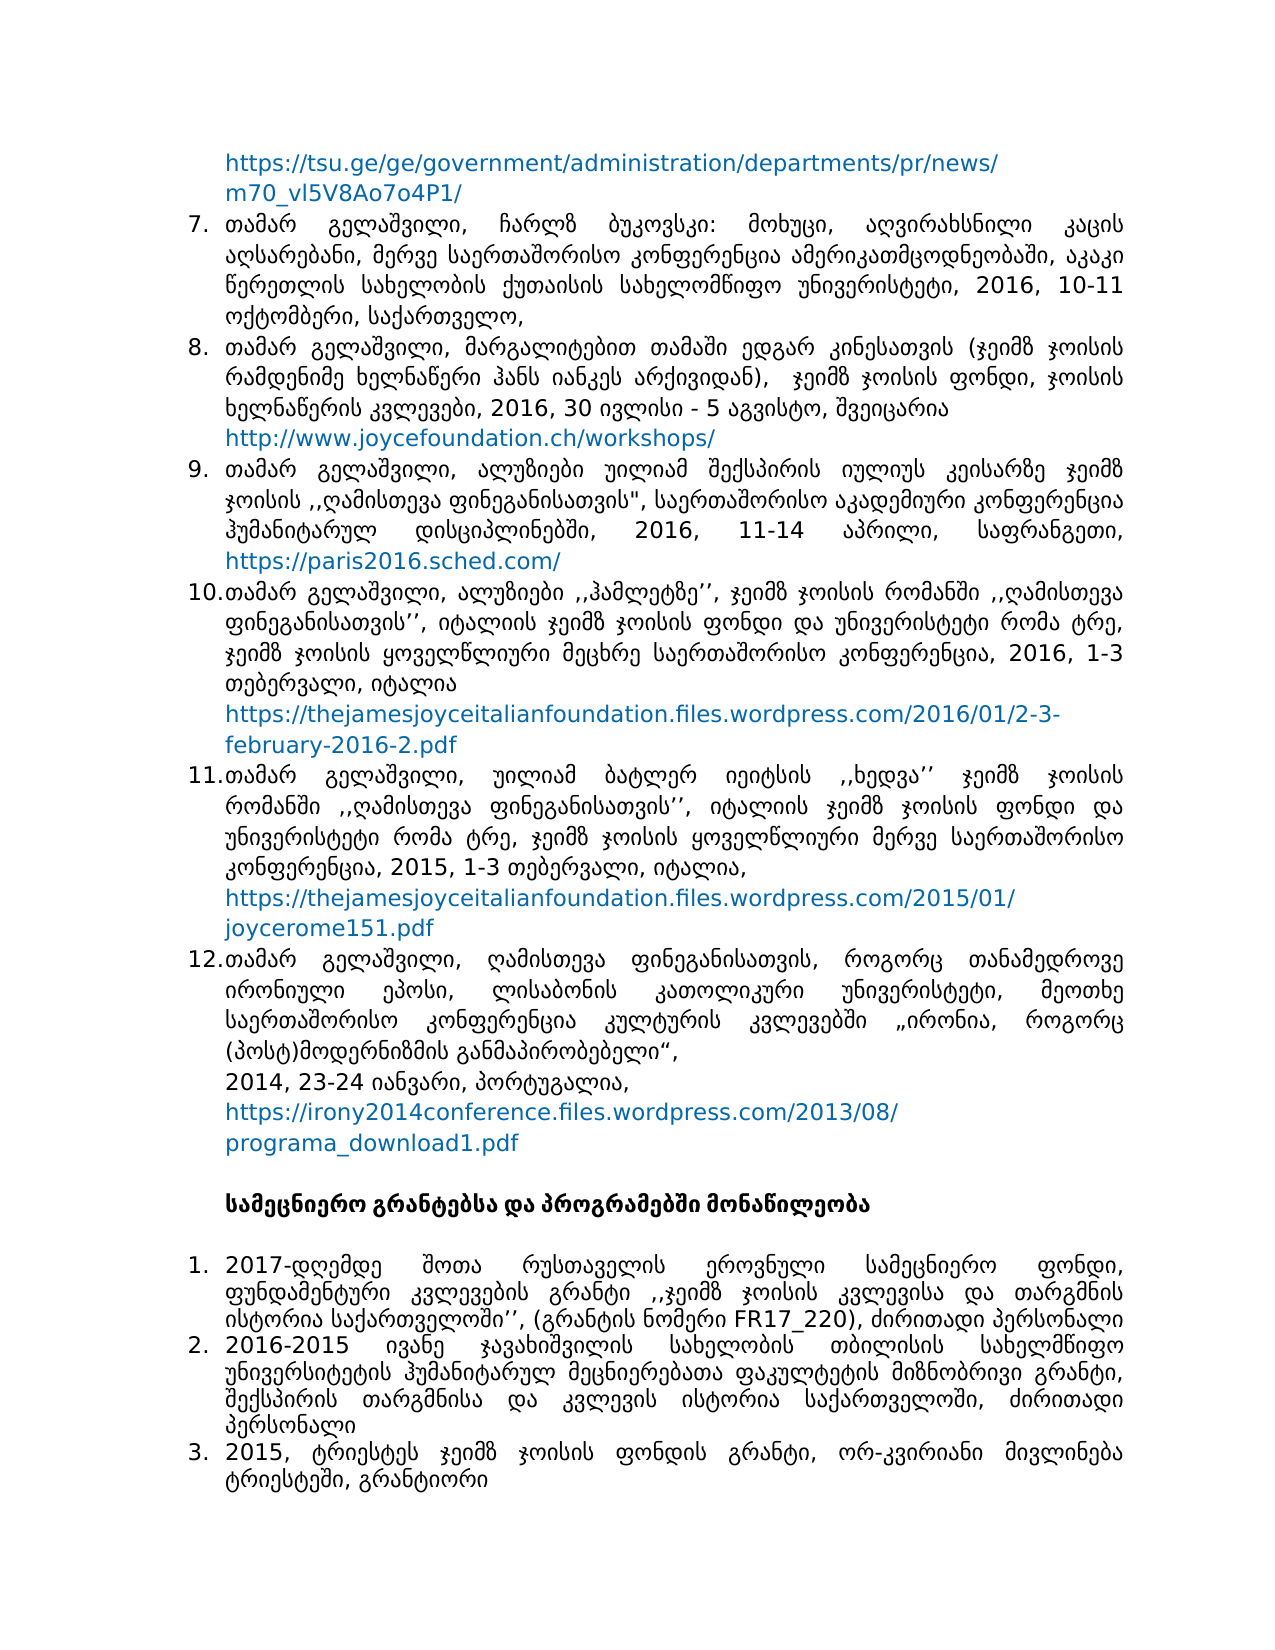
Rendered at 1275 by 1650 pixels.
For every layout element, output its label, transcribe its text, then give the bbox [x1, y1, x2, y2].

list 2017-დღემდე შოთა რუსთაველის ეროვნული სამეცნიერო ფონდი, ფუნდამენტური კვლევების გრანტი ,,ჯეიმზ ჯოისის კვლევისა და თარგმნის ისტორია საქართველოში’’, (გრანტის ნომერი FR17_220), ძირითადი პერსონალი [187, 1253, 1125, 1333]
list 2015, ტრიესტეს ჯეიმზ ჯოისის ფონდის გრანტი, ორ-კვირიანი მივლინება ტრიესტეში, გრანტიორი [187, 1439, 1125, 1493]
list https://thejamesjoyceitalianfoundation.files.wordpress.com/2016/01/2-3-february-2016-2.pdf [225, 701, 1125, 758]
list სამეცნიერო გრანტებსა და პროგრამებში მონაწილეობა [225, 1191, 1125, 1218]
list 2016-2015 ივანე ჯავახიშვილის სახელობის თბილისის სახელმწიფო უნივერსიტეტის ჰუმანიტარულ მეცნიერებათა ფაკულტეტის მიზნობრივი გრანტი, შექსპირის თარგმნისა და კვლევის ისტორია საქართველოში, ძირითადი პერსონალი [187, 1333, 1125, 1439]
list თამარ გელაშვილი, ალუზიები უილიამ შექსპირის იულიუს კეისარზე ჯეიმზ ჯოისის ,,ღამისთევა ფინეგანისათვის", საერთაშორისო აკადემიური კონფერენცია ჰუმანიტარულ დისციპლინებში, 2016, 11-14 აპრილი, საფრანგეთი, https://paris2016.sched.com/ [187, 456, 1125, 575]
list თამარ გელაშვილი, მარგალიტებით თამაში ედგარ კინესათვის (ჯეიმზ ჯოისის რამდენიმე ხელნაწერი ჰანს იანკეს არქივიდან), ჯეიმზ ჯოისის ფონდი, ჯოისის ხელნაწერის კვლევები, 2016, 30 ივლისი - 5 აგვისტო, შვეიცარია [187, 334, 1125, 422]
list https://thejamesjoyceitalianfoundation.files.wordpress.com/2015/01/joycerome151.pdf [225, 885, 1125, 942]
list https://tsu.ge/ge/government/administration/departments/pr/news/m70_vl5V8Ao7o4P1/ [225, 150, 1125, 207]
list თამარ გელაშვილი, ალუზიები ,,ჰამლეტზე’’, ჯეიმზ ჯოისის რომანში ,,ღამისთევა ფინეგანისათვის’’, იტალიის ჯეიმზ ჯოისის ფონდი და უნივერისტეტი რომა ტრე, ჯეიმზ ჯოისის ყოველწლიური მეცხრე საერთაშორისო კონფერენცია, 2016, 1-3 თებერვალი, იტალია [187, 579, 1125, 697]
list თამარ გელაშვილი, უილიამ ბატლერ იეიტსის ,,ხედვა’’ ჯეიმზ ჯოისის რომანში ,,ღამისთევა ფინეგანისათვის’’, იტალიის ჯეიმზ ჯოისის ფონდი და უნივერისტეტი რომა ტრე, ჯეიმზ ჯოისის ყოველწლიური მერვე საერთაშორისო კონფერენცია, 2015, 1-3 თებერვალი, იტალია, [187, 762, 1125, 881]
list თამარ გელაშვილი, ღამისთევა ფინეგანისათვის, როგორც თანამედროვე ირონიული ეპოსი, ლისაბონის კათოლიკური უნივერისტეტი, მეოთხე საერთაშორისო კონფერენცია კულტურის კვლევებში „ირონია, როგორც (პოსტ)მოდერნიზმის განმაპირობებელი“, [187, 946, 1125, 1065]
list 2014, 23-24 იანვარი, პორტუგალია, [225, 1069, 1125, 1095]
list http://www.joycefoundation.ch/workshops/ [225, 426, 1125, 452]
list https://irony2014conference.files.wordpress.com/2013/08/programa_download1.pdf [225, 1099, 1125, 1157]
list თამარ გელაშვილი, ჩარლზ ბუკოვსკი: მოხუცი, აღვირახსნილი კაცის აღსარებანი, მერვე საერთაშორისო კონფერენცია ამერიკათმცოდნეობაში, აკაკი წერეთლის სახელობის ქუთაისის სახელომწიფო უნივერისტეტი, 2016, 10-11 ოქტომბერი, საქართველო, [187, 211, 1125, 330]
